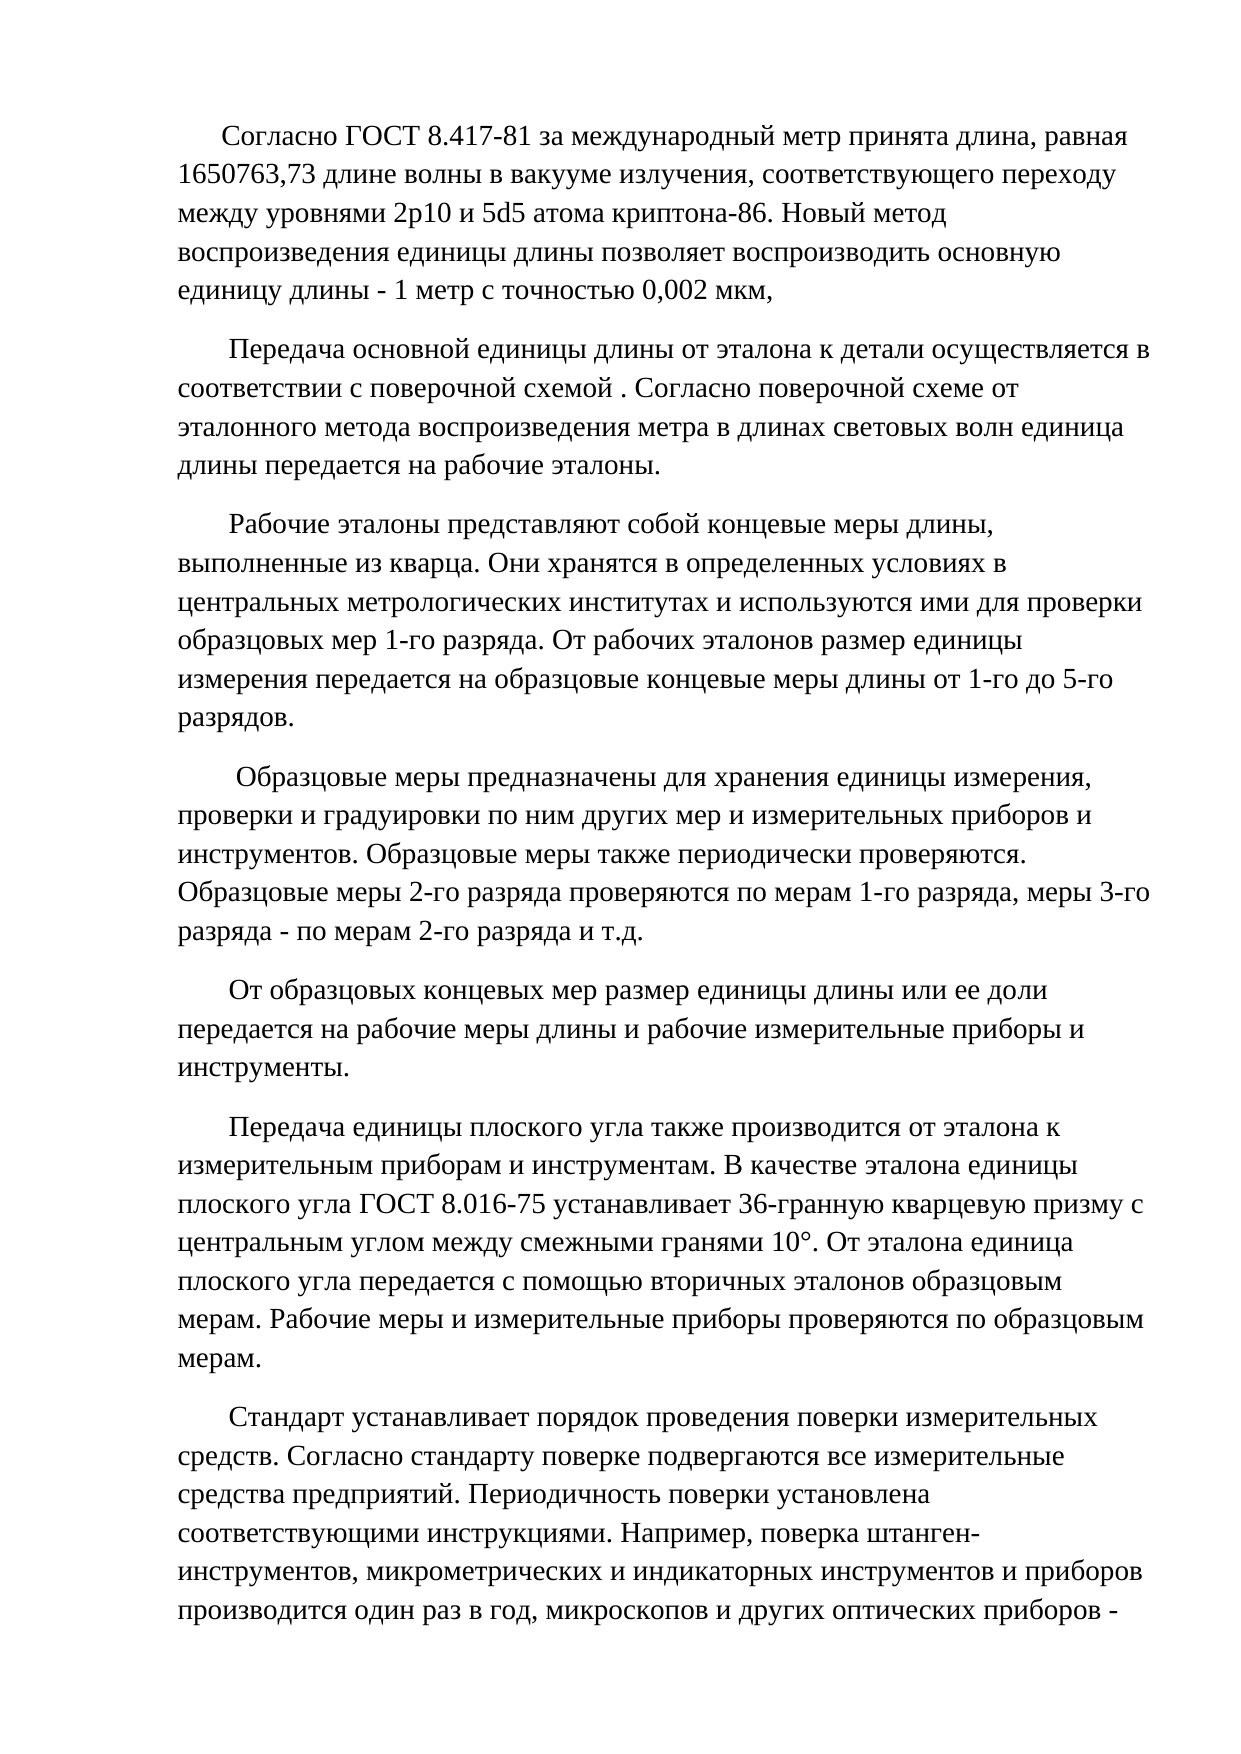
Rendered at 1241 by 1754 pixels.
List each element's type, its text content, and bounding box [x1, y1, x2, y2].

text Передача основной единицы длины от эталона к детали осуществляется в соответствии с поверочной схемой . Согласно поверочной схеме от эталонного метода воспроизведения метра в длинах световых волн единица длины передается на рабочие эталоны. [177, 332, 1152, 481]
text Согласно ГОСТ 8.417-81 за международный метр принята длина, равная 1650763,73 длине волны в вакууме излучения, соответствующего переходу между уровнями 2р10 и 5d5 атома криптона-86. Новый метод воспроизведения единицы длины позволяет воспроизводить основную единицу длины - с точностью 0,002 мкм, [177, 118, 1152, 306]
text Передача единицы плоского угла также производится от эталона к измерительным приборам и инструментам. В качестве эталона единицы плоского угла ГОСТ 8.016-75 устанавливает 36-гранную кварцевую призму с центральным углом между смежными гранями 10°. От эталона единица плоского угла передается с помощью вторичных эталонов образцовым мерам. Рабочие меры и измерительные приборы проверяются по образцовым мерам. [177, 1109, 1152, 1373]
text Рабочие эталоны представляют собой концевые меры длины, выполненные из кварца. Они хранятся в определенных условиях в центральных метрологических институтах и используются ими для проверки образцовых мер 1-го разряда. От рабочих эталонов размер единицы измерения передается на образцовые концевые меры длины от 1-го до 5-го разрядов. [177, 507, 1152, 733]
text От образцовых концевых мер размер единицы длины или ее доли передается на рабочие меры длины и рабочие измерительные приборы и инструменты. [177, 972, 1152, 1083]
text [177, 1399, 1152, 1626]
text Образцовые меры предназначены для хранения единицы измерения, проверки и градуировки по ним других мер и измерительных приборов и инструментов. Образцовые меры также периодически проверяются. Образцовые меры 2-го разряда проверяются по мерам 1-го разряда, меры 3-го разряда - по мерам 2-го разряда и т.д. [177, 759, 1152, 946]
